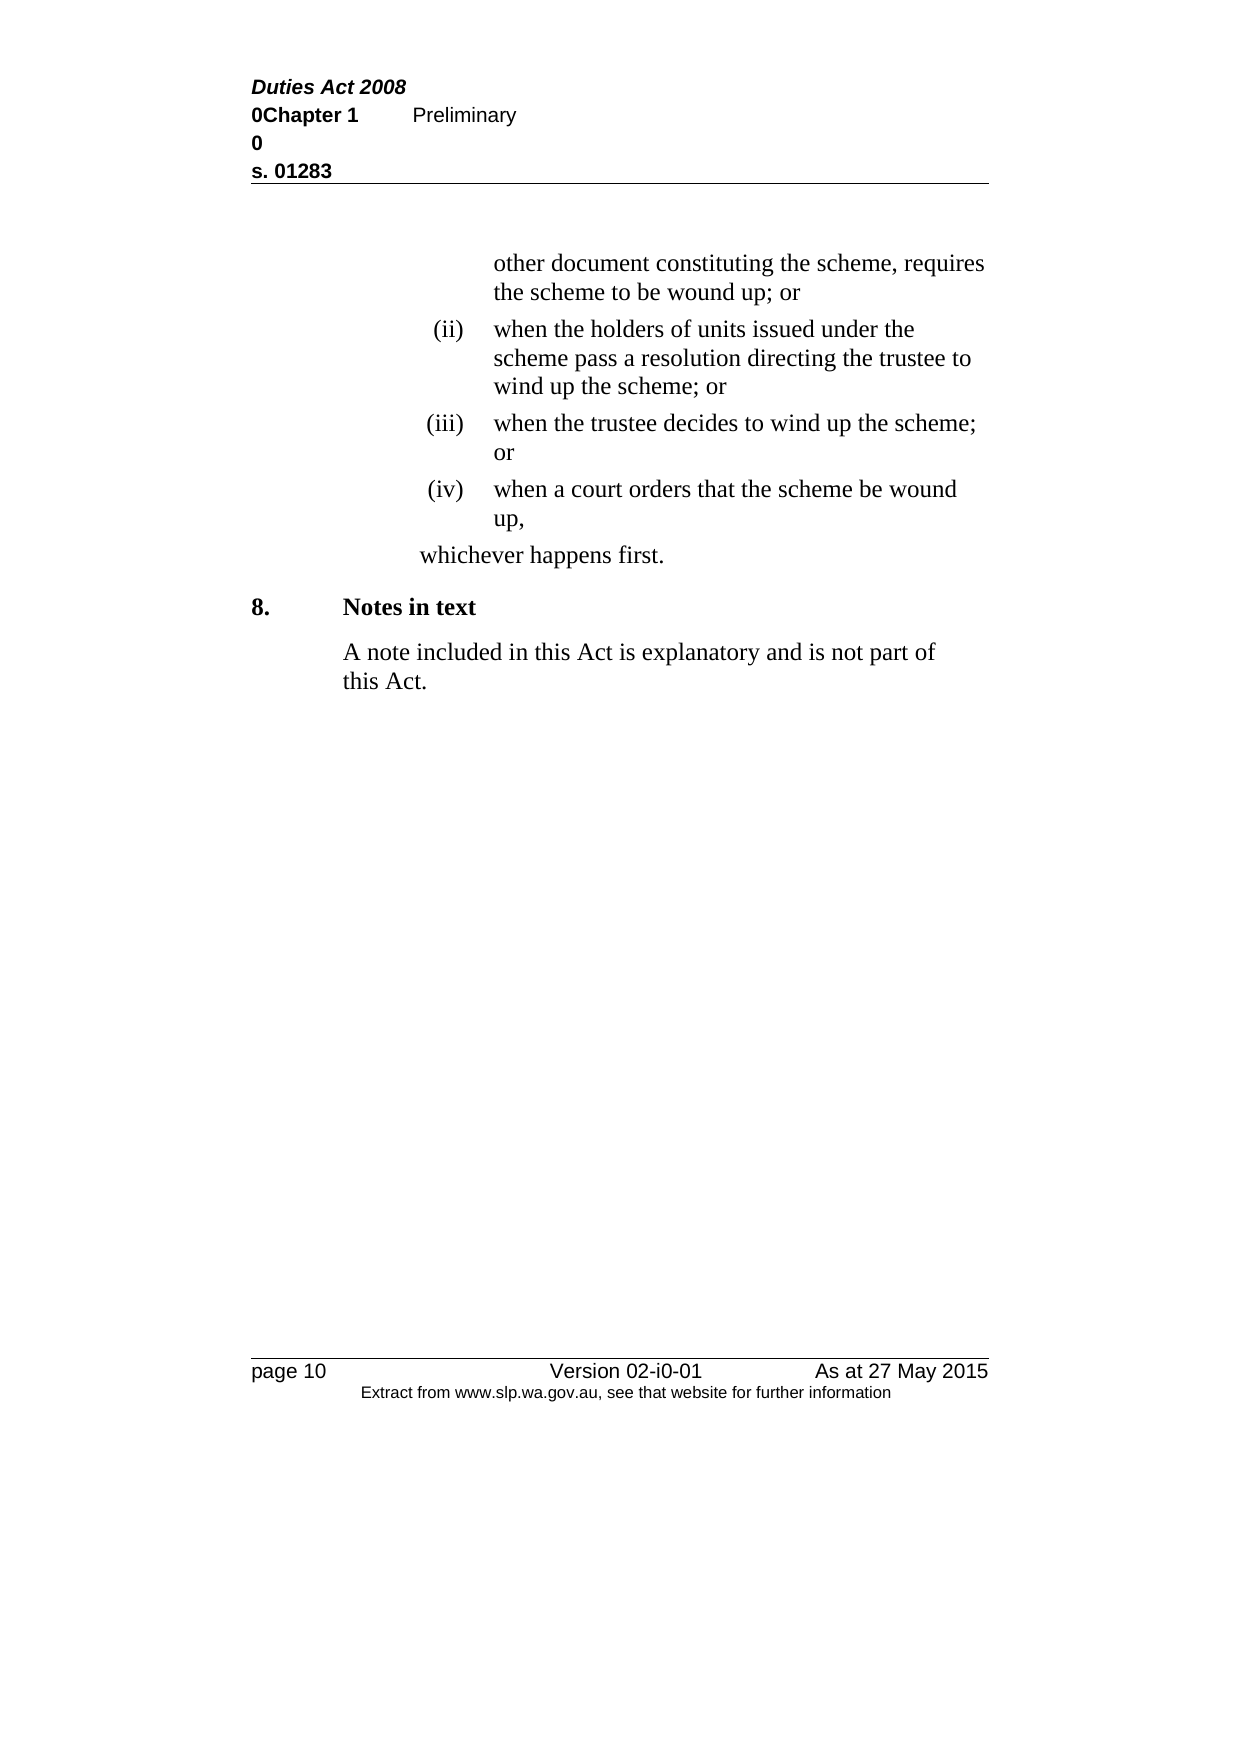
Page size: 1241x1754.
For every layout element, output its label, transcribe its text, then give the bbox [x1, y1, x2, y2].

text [251, 248, 989, 306]
subtitle 8. Notes in text [251, 592, 989, 621]
text whichever happens first. [251, 540, 989, 569]
text (iii) when the trustee decides to wind up the scheme; or [251, 408, 989, 466]
text (iv) when a court orders that the scheme be wound up, [251, 474, 989, 532]
text A note included in this Act is explanatory and is not part of this Act. [251, 637, 989, 695]
text (ii) when the holders of units issued under the scheme pass a resolution directing the trustee to wind up the scheme; or [251, 314, 989, 400]
